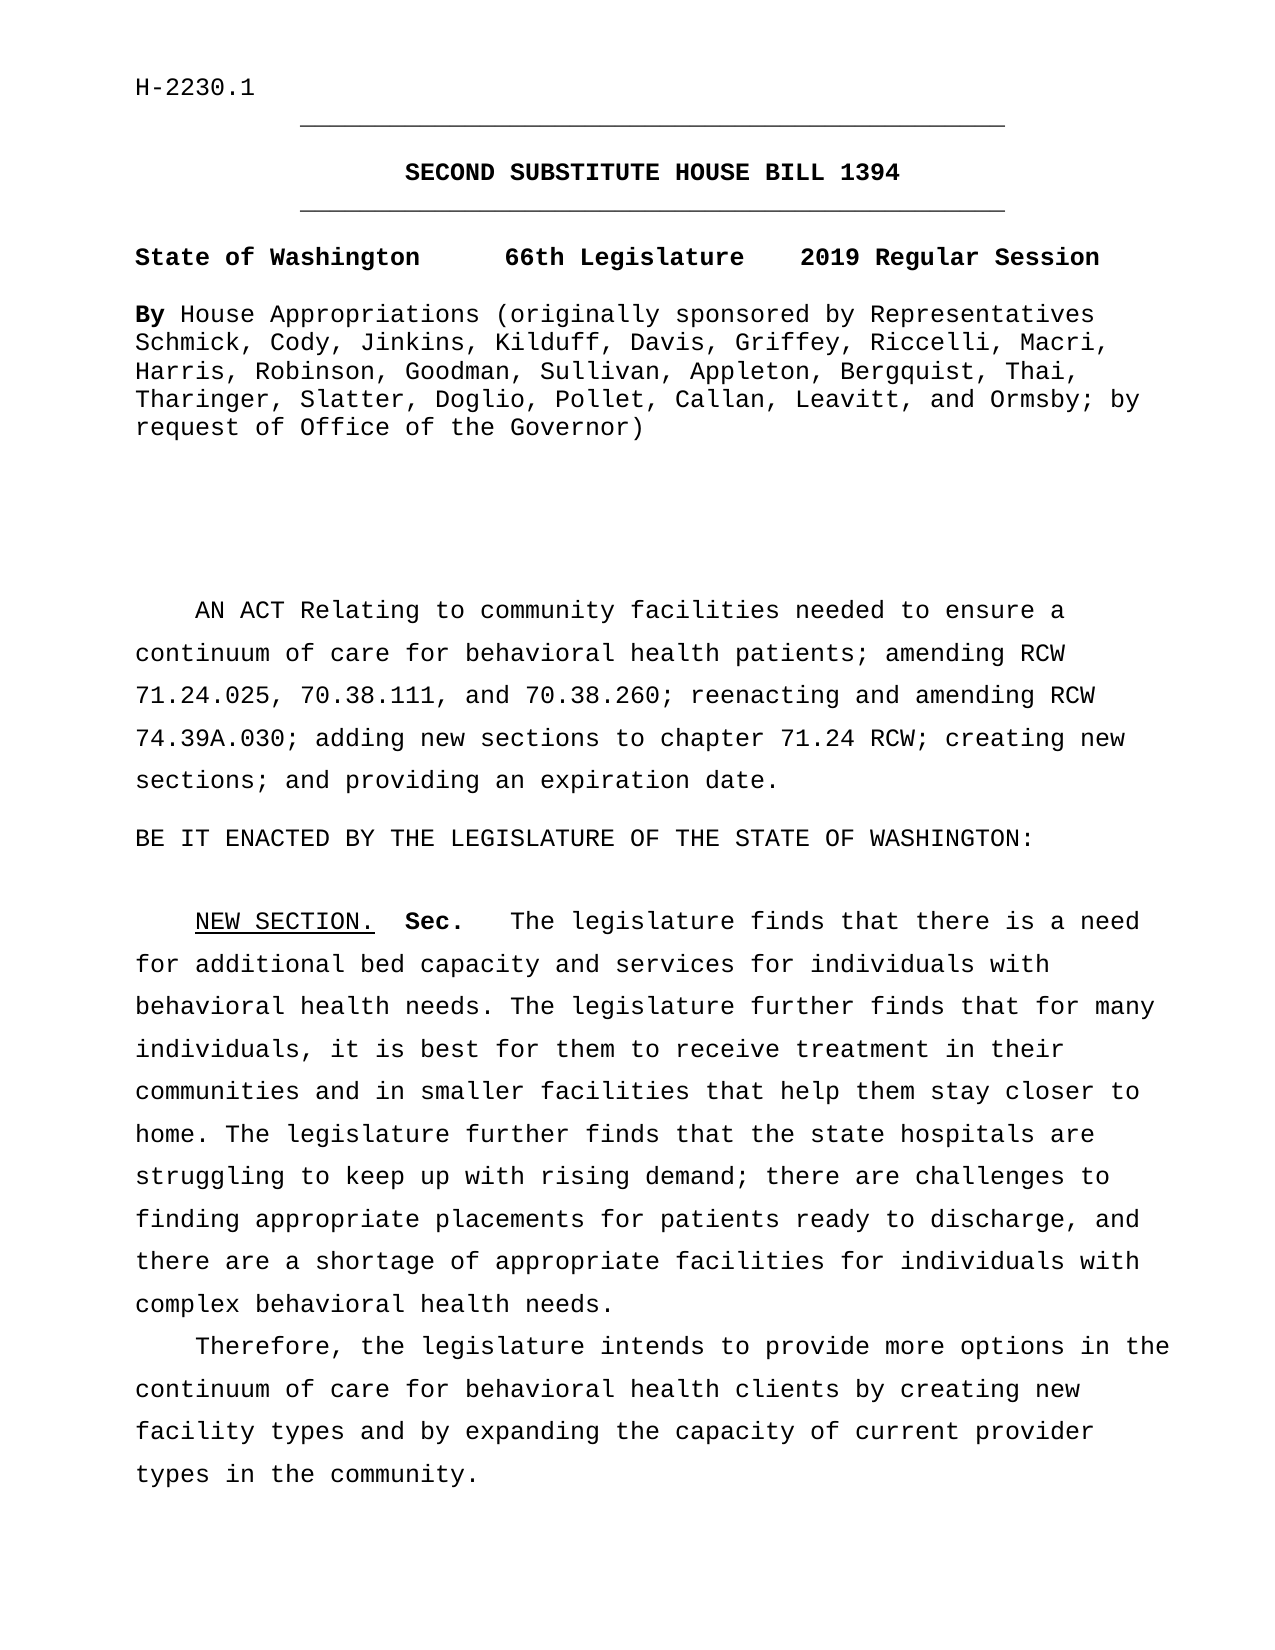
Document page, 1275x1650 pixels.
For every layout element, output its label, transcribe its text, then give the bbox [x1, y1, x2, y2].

text H-2230.1 [135, 75, 1170, 103]
text BE IT ENACTED BY THE LEGISLATURE OF THE STATE OF WASHINGTON: [135, 826, 1170, 854]
text _______________________________________________ [135, 103, 1170, 132]
text _______________________________________________ [135, 188, 1170, 217]
text Therefore, the legislature intends to provide more options in the continuum of care for behavioral health clients by creating new facility types and by expanding the capacity of current provider types in the community. [135, 1321, 1170, 1491]
text AN ACT Relating to community facilities needed to ensure a continuum of care for behavioral health patients; amending RCW 71.24.025, 70.38.111, and 70.38.260; reenacting and amending RCW 74.39A.030; adding new sections to chapter 71.24 RCW; creating new sections; and providing an expiration date. [135, 585, 1170, 797]
text SECOND SUBSTITUTE HOUSE BILL 1394 [135, 160, 1170, 188]
text State of Washington 66th Legislature 2019 Regular Session [135, 245, 1170, 273]
text NEW SECTION. Sec. The legislature finds that there is a need for additional bed capacity and services for individuals with behavioral health needs. The legislature further finds that for many individuals, it is best for them to receive treatment in their communities and in smaller facilities that help them stay closer to home. The legislature further finds that the state hospitals are struggling to keep up with rising demand; there are challenges to finding appropriate placements for patients ready to discharge, and there are a shortage of appropriate facilities for individuals with complex behavioral health needs. [135, 896, 1170, 1321]
text By House Appropriations (originally sponsored by Representatives Schmick, Cody, Jinkins, Kilduff, Davis, Griffey, Riccelli, Macri, Harris, Robinson, Goodman, Sullivan, Appleton, Bergquist, Thai, Tharinger, Slatter, Doglio, Pollet, Callan, Leavitt, and Ormsby; by request of Office of the Governor) [135, 302, 1170, 443]
